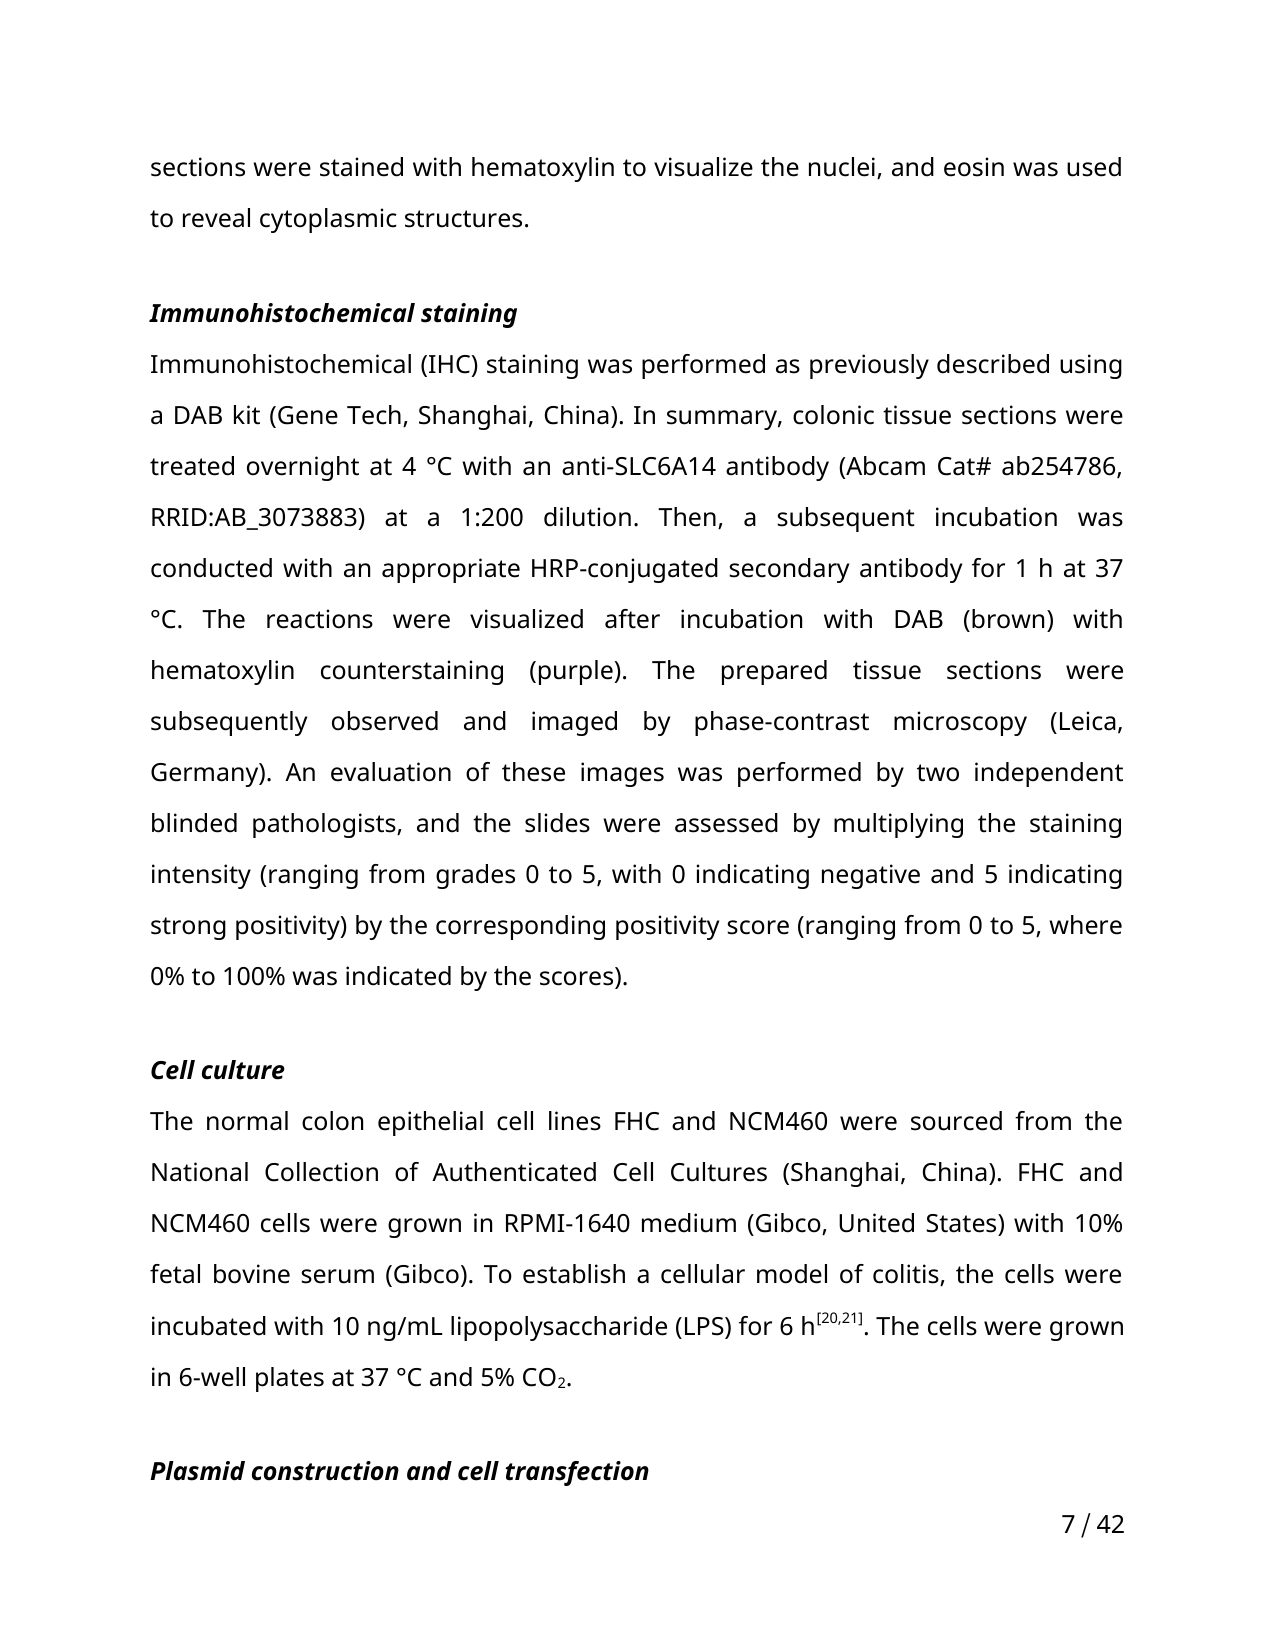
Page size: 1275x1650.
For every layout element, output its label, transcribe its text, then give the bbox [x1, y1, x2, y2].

text The normal colon epithelial cell lines FHC and NCM460 were sourced from the National Collection of Authenticated Cell Cultures (Shanghai, China). FHC and NCM460 cells were grown in RPMI-1640 medium (Gibco, United States) with 10% fetal bovine serum (Gibco). To establish a cellular model of colitis, the cells were incubated with 10 ng/mL lipopolysaccharide (LPS) for 6 h[20,21]. The cells were grown in 6-well plates at 37 °C and 5% CO2. [150, 1104, 1125, 1393]
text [150, 150, 1125, 235]
text Cell culture [150, 1053, 1125, 1087]
text Immunohistochemical (IHC) staining was performed as previously described using a DAB kit (Gene Tech, Shanghai, China). In summary, colonic tissue sections were treated overnight at 4 °C with an anti-SLC6A14 antibody (Abcam Cat# ab254786, RRID:AB_3073883) at a 1:200 dilution. Then, a subsequent incubation was conducted with an appropriate HRP-conjugated secondary antibody for 1 h at 37 °C. The reactions were visualized after incubation with DAB (brown) with hematoxylin counterstaining (purple). The prepared tissue sections were subsequently observed and imaged by phase-contrast microscopy (Leica, Germany). An evaluation of these images was performed by two independent blinded pathologists, and the slides were assessed by multiplying the staining intensity (ranging from grades 0 to 5, with 0 indicating negative and 5 indicating strong positivity) by the corresponding positivity score (ranging from 0 to 5, where 0% to 100% was indicated by the scores). [150, 346, 1125, 993]
text Plasmid construction and cell transfection [150, 1453, 1125, 1487]
text Immunohistochemical staining [150, 295, 1125, 329]
